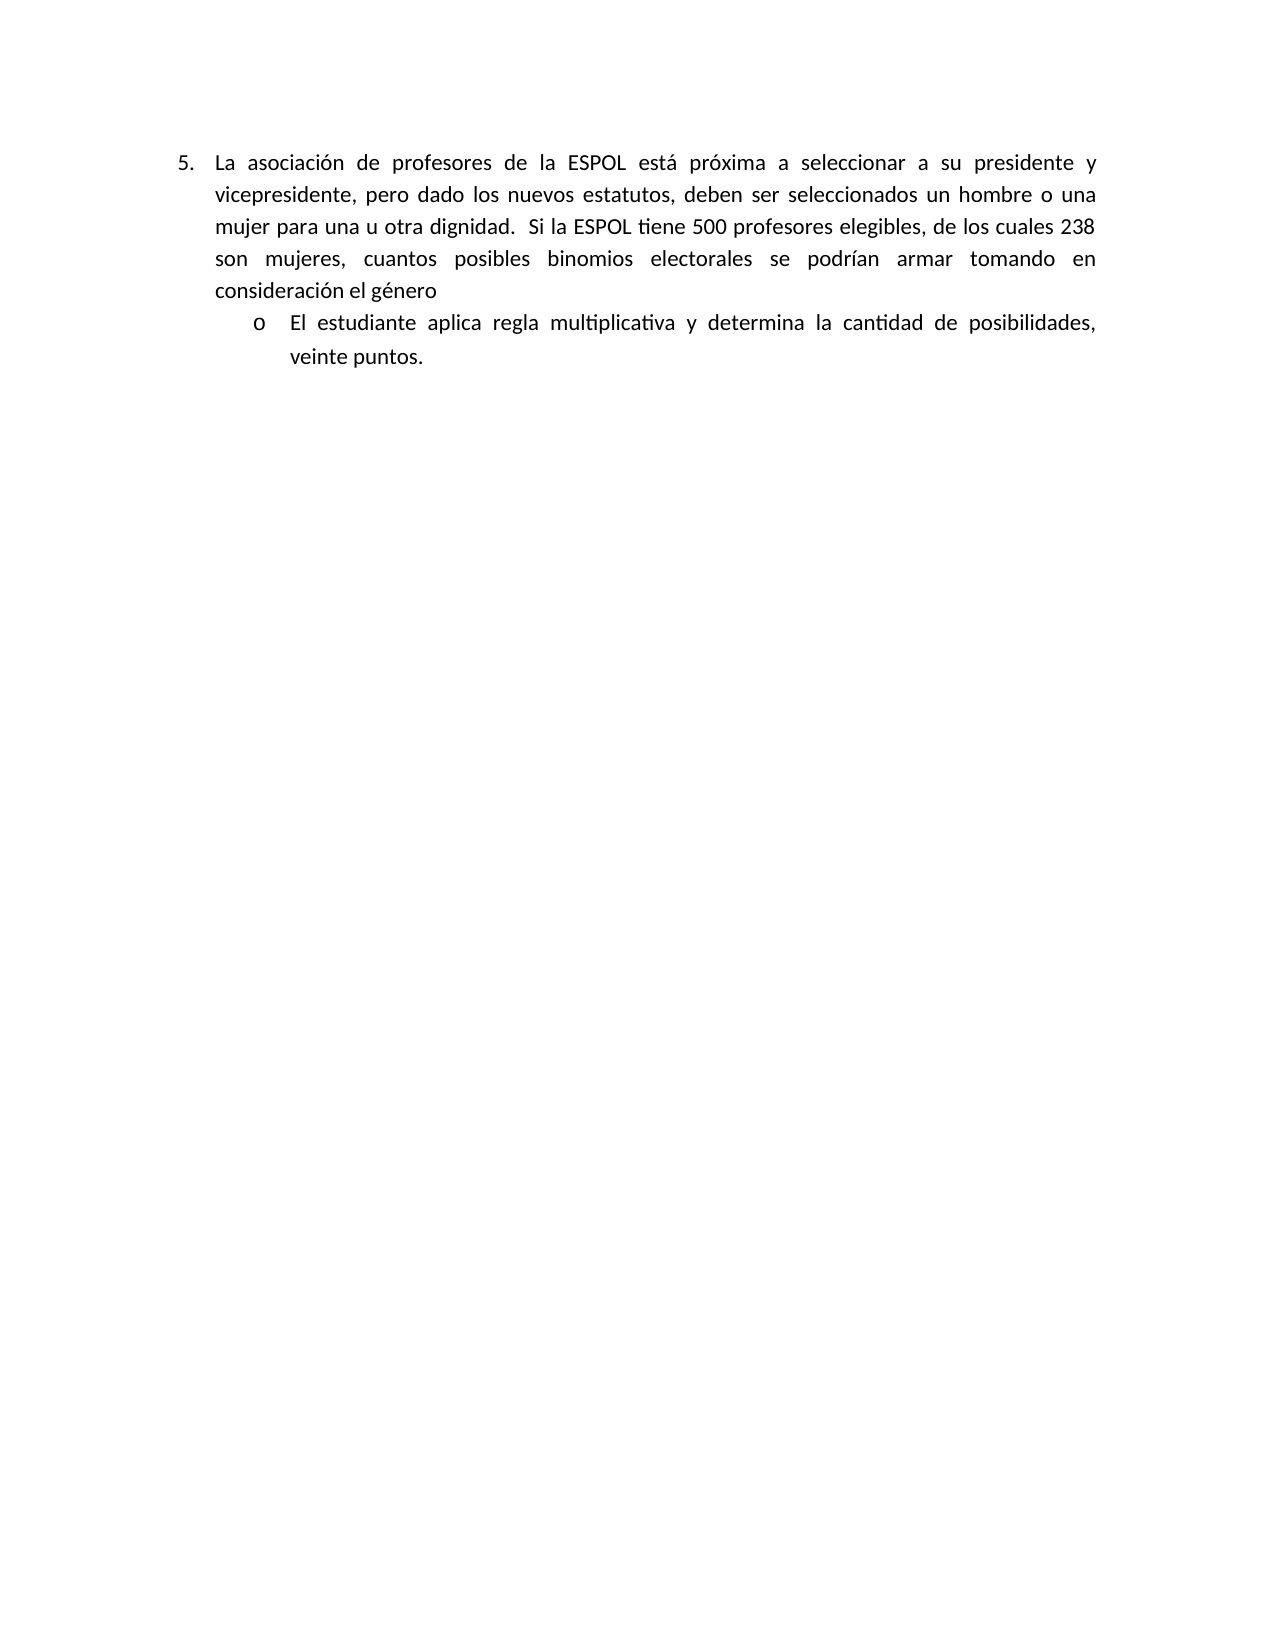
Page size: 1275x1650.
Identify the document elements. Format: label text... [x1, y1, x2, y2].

list La asociación de profesores de la ESPOL está próxima a seleccionar a su presidente y vicepresidente, pero dado los nuevos estatutos, deben ser seleccionados un hombre o una mujer para una u otra dignidad. Si la ESPOL tiene 500 profesores elegibles, de los cuales 238 son mujeres, cuantos posibles binomios electorales se podrían armar tomando en consideración el género [177, 148, 1098, 304]
list El estudiante aplica regla multiplicativa y determina la cantidad de posibilidades, veinte puntos. [252, 308, 1098, 370]
